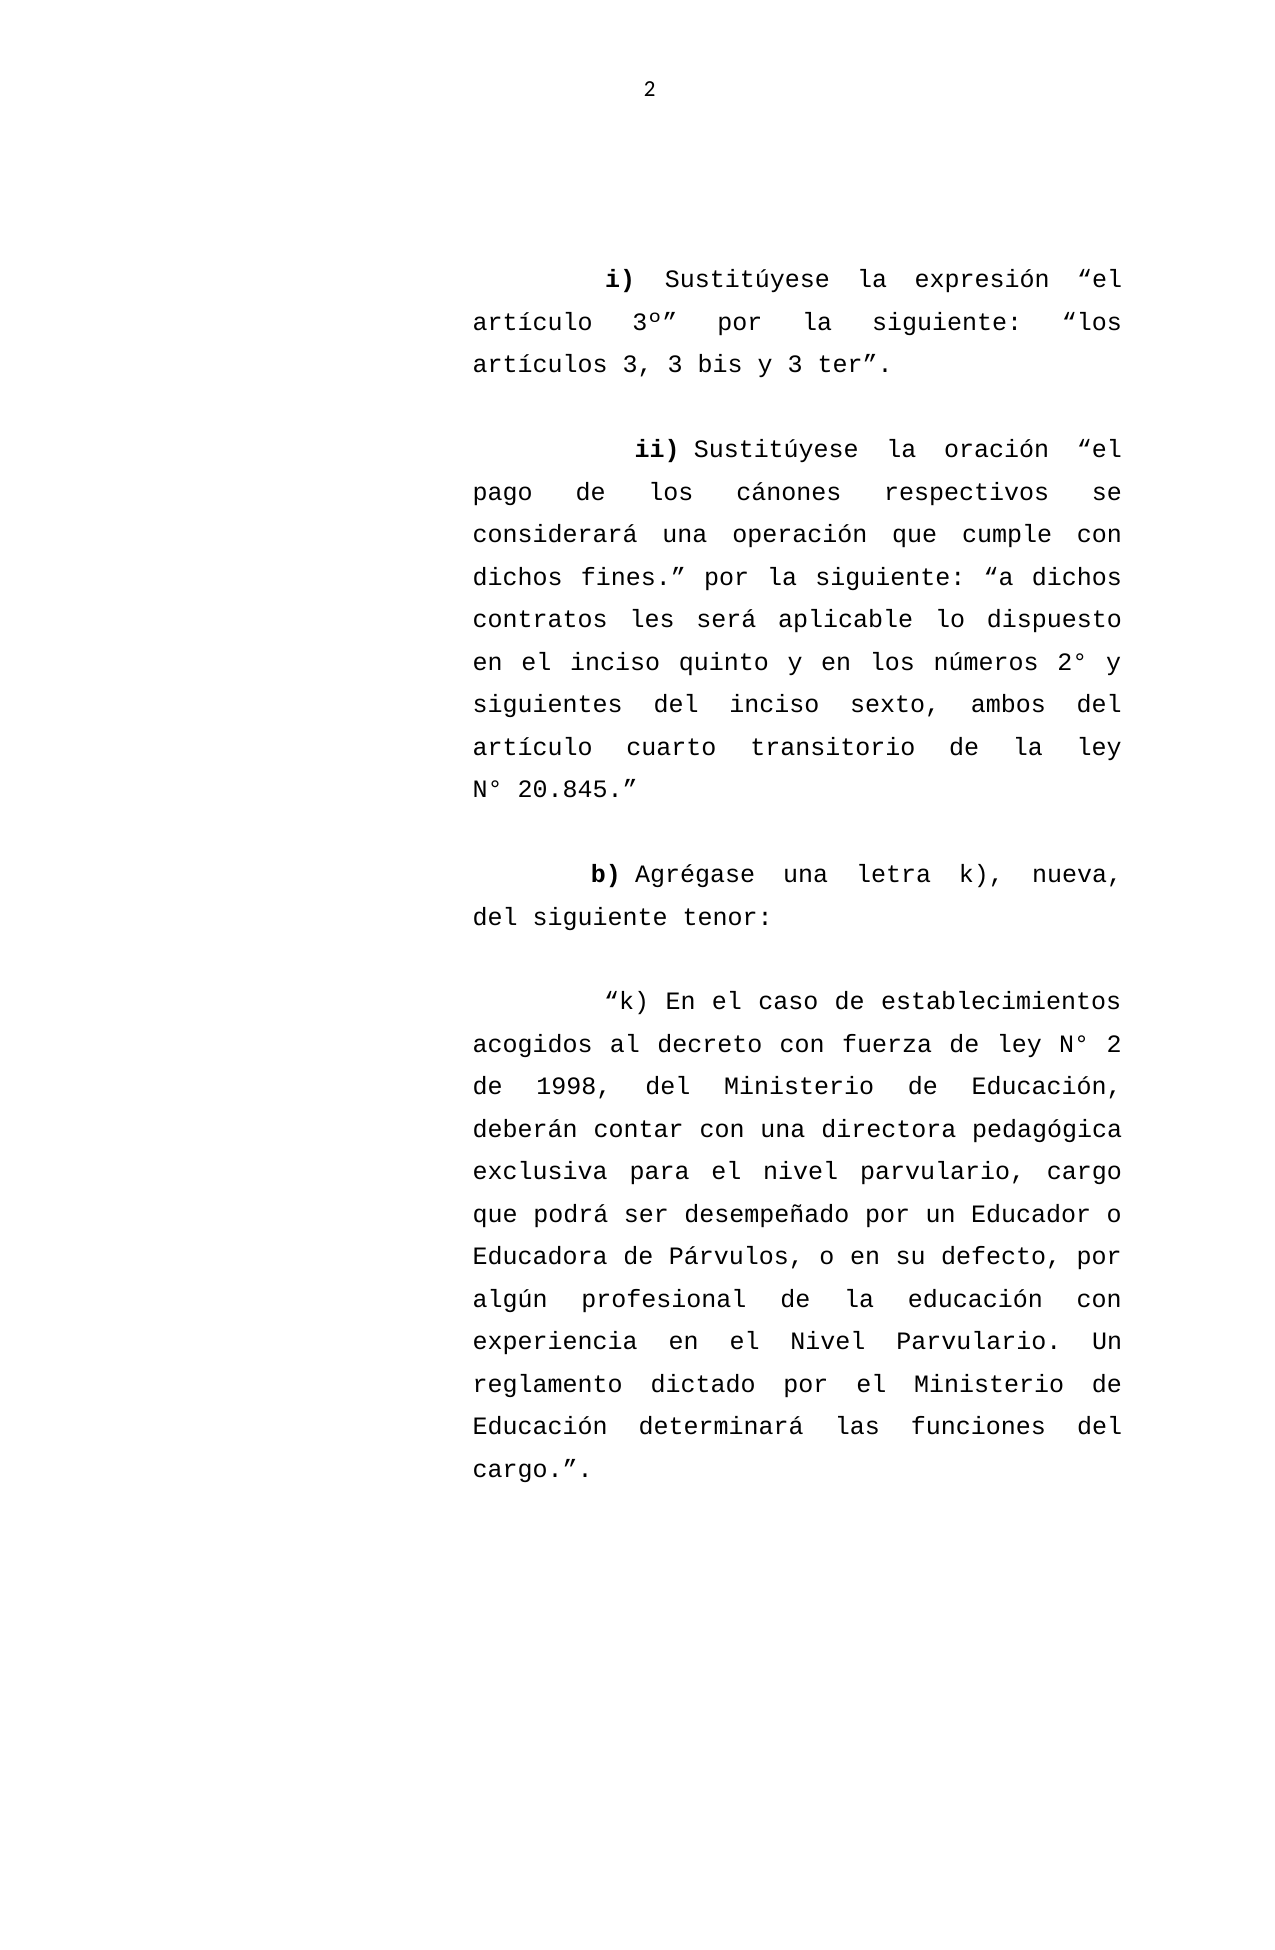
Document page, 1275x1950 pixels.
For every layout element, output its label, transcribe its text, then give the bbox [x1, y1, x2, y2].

list Sustitúyese la oración “el pago de los cánones respectivos se considerará una operación que cumple con dichos fines.” por la siguiente: “a dichos contratos les será aplicable lo dispuesto en el inciso quinto y en los números 2° y siguientes del inciso sexto, ambos del artículo cuarto transitorio de la ley N° 20.845.” [472, 437, 1122, 805]
list Agrégase una letra k), nueva, del siguiente tenor: [472, 862, 1122, 933]
list “k) En el caso de establecimientos acogidos al decreto con fuerza de ley N° 2 de 1998, del Ministerio de Educación, deberán contar con una directora pedagógica exclusiva para el nivel parvulario, cargo que podrá ser desempeñado por un Educador o Educadora de Párvulos, o en su defecto, por algún profesional de la educación con experiencia en el Nivel Parvulario. Un reglamento dictado por el Ministerio de Educación determinará las funciones del cargo.”. [472, 989, 1122, 1484]
list Sustitúyese la expresión “el artículo 3º” por la siguiente: “los artículos 3, 3 bis y 3 ter”. [472, 267, 1122, 380]
